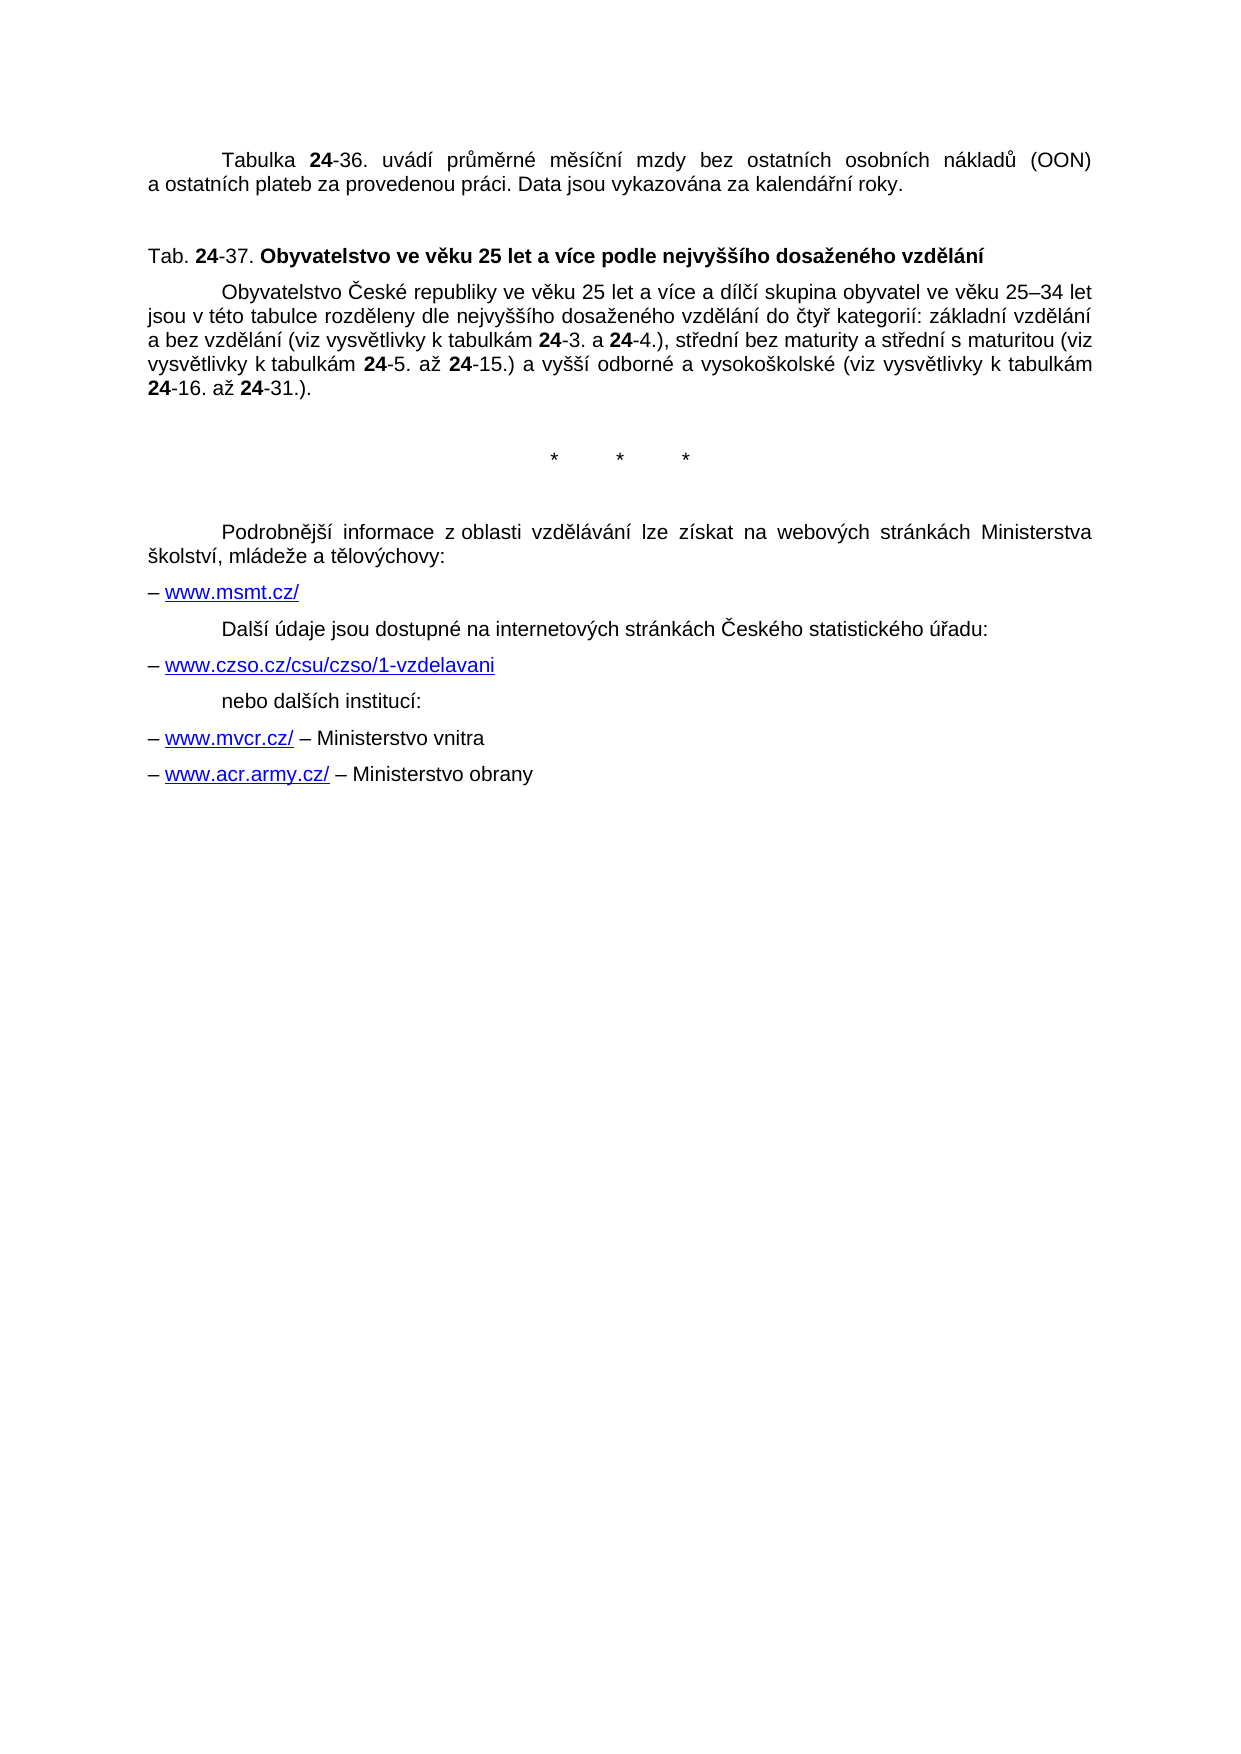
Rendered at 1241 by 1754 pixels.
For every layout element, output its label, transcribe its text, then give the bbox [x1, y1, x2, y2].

text Podrobnější informace z oblasti vzdělávání lze získat na webových stránkách Ministerstva školství, mládeže a tělovýchovy: [148, 519, 1093, 567]
text Obyvatelstvo České republiky ve věku 25 let a více a dílčí skupina obyvatel ve věku 25–34 let jsou v této tabulce rozděleny dle nejvyššího dosaženého vzdělání do čtyř kategorií: základní vzdělání a bez vzdělání (viz vysvětlivky k tabulkám 24-3. a 24-4.), střední bez maturity a střední s maturitou (viz vysvětlivky k tabulkám 24-5. až 24-15.) a vyšší odborné a vysokoškolské (viz vysvětlivky k tabulkám 24-16. až 24-31.). [148, 280, 1093, 400]
text Tab. 24-37. Obyvatelstvo ve věku 25 let a více podle nejvyššího dosaženého vzdělání [148, 243, 1093, 267]
text nebo dalších institucí: [148, 689, 1093, 713]
text – www.acr.army.cz/ – Ministerstvo obrany [148, 762, 1093, 786]
text * * * [148, 448, 1093, 472]
text – www.czso.cz/csu/czso/1-vzdelavani [148, 653, 1093, 677]
text Tabulka 24-36. uvádí průměrné měsíční mzdy bez ostatních osobních nákladů (OON) a ostatních plateb za provedenou práci. Data jsou vykazována za kalendářní roky. [148, 148, 1093, 196]
text – www.msmt.cz/ [148, 580, 1093, 604]
text Další údaje jsou dostupné na internetových stránkách Českého statistického úřadu: [148, 616, 1093, 640]
text – www.mvcr.cz/ – Ministerstvo vnitra [148, 726, 1093, 750]
